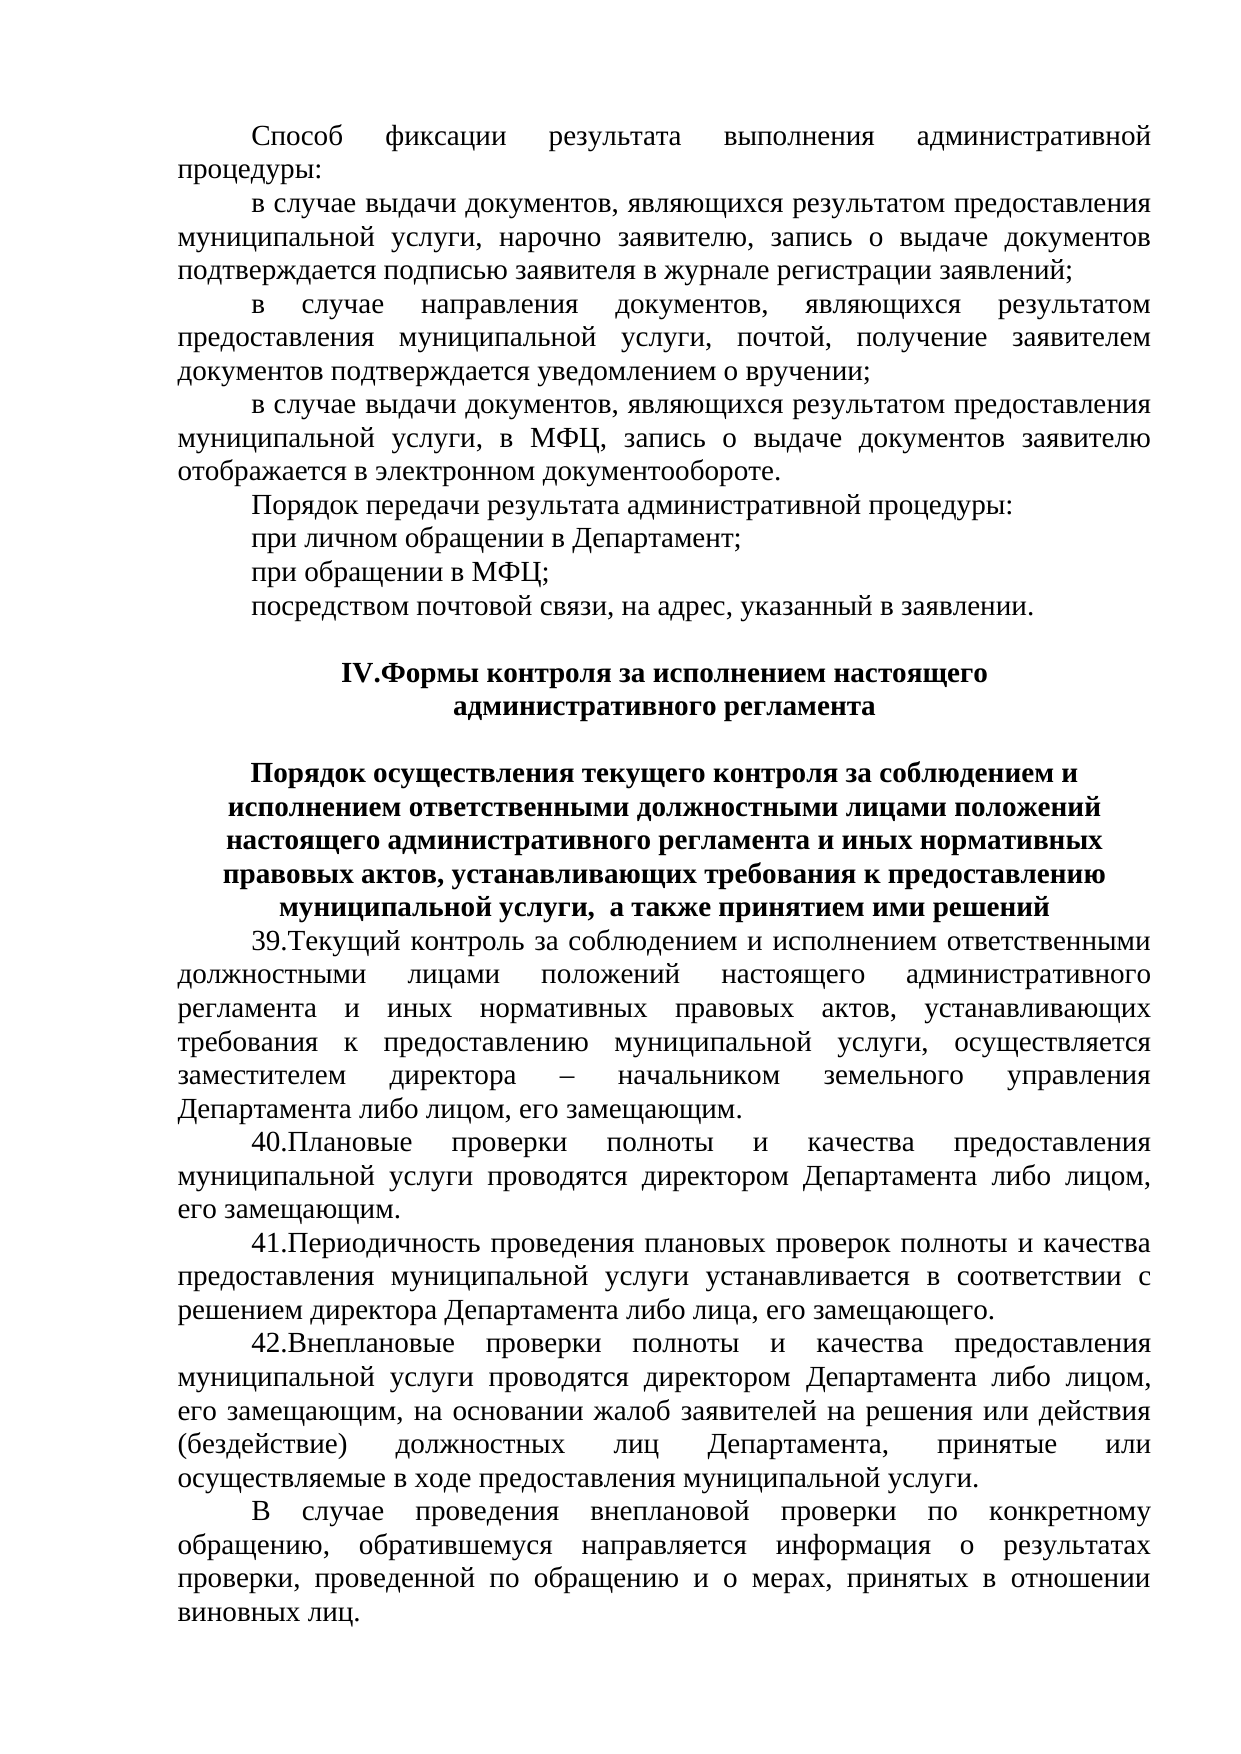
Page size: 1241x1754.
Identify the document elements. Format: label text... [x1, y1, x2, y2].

text Порядок передачи результата административной процедуры: [177, 487, 1152, 521]
text при обращении в МФЦ; [177, 554, 1152, 588]
text В случае проведения внеплановой проверки по конкретному обращению, обратившемуся направляется информация о результатах проверки, проведенной по обращению и о мерах, принятых в отношении виновных лиц. [177, 1493, 1152, 1627]
text в случае выдачи документов, являющихся результатом предоставления муниципальной услуги, нарочно заявителю, запись о выдаче документов подтверждается подписью заявителя в журнале регистрации заявлений; [177, 185, 1152, 286]
text Способ фиксации результата выполнения административной процедуры: [177, 118, 1152, 185]
list 39.Текущий контроль за соблюдением и исполнением ответственными должностными лицами положений настоящего административного регламента и иных нормативных правовых актов, устанавливающих требования к предоставлению муниципальной услуги, осуществляется заместителем директора – начальником земельного управления Департамента либо лицом, его замещающим. [177, 923, 1152, 1124]
text IV.Формы контроля за исполнением настоящего [177, 655, 1152, 688]
list 40.Плановые проверки полноты и качества предоставления муниципальной услуги проводятся директором Департамента либо лицом, его замещающим. [177, 1124, 1152, 1225]
text посредством почтовой связи, на адрес, указанный в заявлении. [177, 588, 1152, 621]
list 41.Периодичность проведения плановых проверок полноты и качества предоставления муниципальной услуги устанавливается в соответствии с решением директора Департамента либо лица, его замещающего. [177, 1225, 1152, 1326]
text в случае направления документов, являющихся результатом предоставления муниципальной услуги, почтой, получение заявителем документов подтверждается уведомлением о вручении; [177, 286, 1152, 386]
text Порядок осуществления текущего контроля за соблюдением и исполнением ответственными должностными лицами положений настоящего административного регламента и иных нормативных правовых актов, устанавливающих требования к предоставлению муниципальной услуги, а также принятием ими решений [177, 755, 1152, 923]
text в случае выдачи документов, являющихся результатом предоставления муниципальной услуги, в МФЦ, запись о выдаче документов заявителю отображается в электронном документообороте. [177, 386, 1152, 487]
text при личном обращении в Департамент; [177, 521, 1152, 554]
text административного регламента [177, 688, 1152, 722]
list 42.Внеплановые проверки полноты и качества предоставления муниципальной услуги проводятся директором Департамента либо лицом, его замещающим, на основании жалоб заявителей на решения или действия (бездействие) должностных лиц Департамента, принятые или осуществляемые в ходе предоставления муниципальной услуги. [177, 1326, 1152, 1493]
